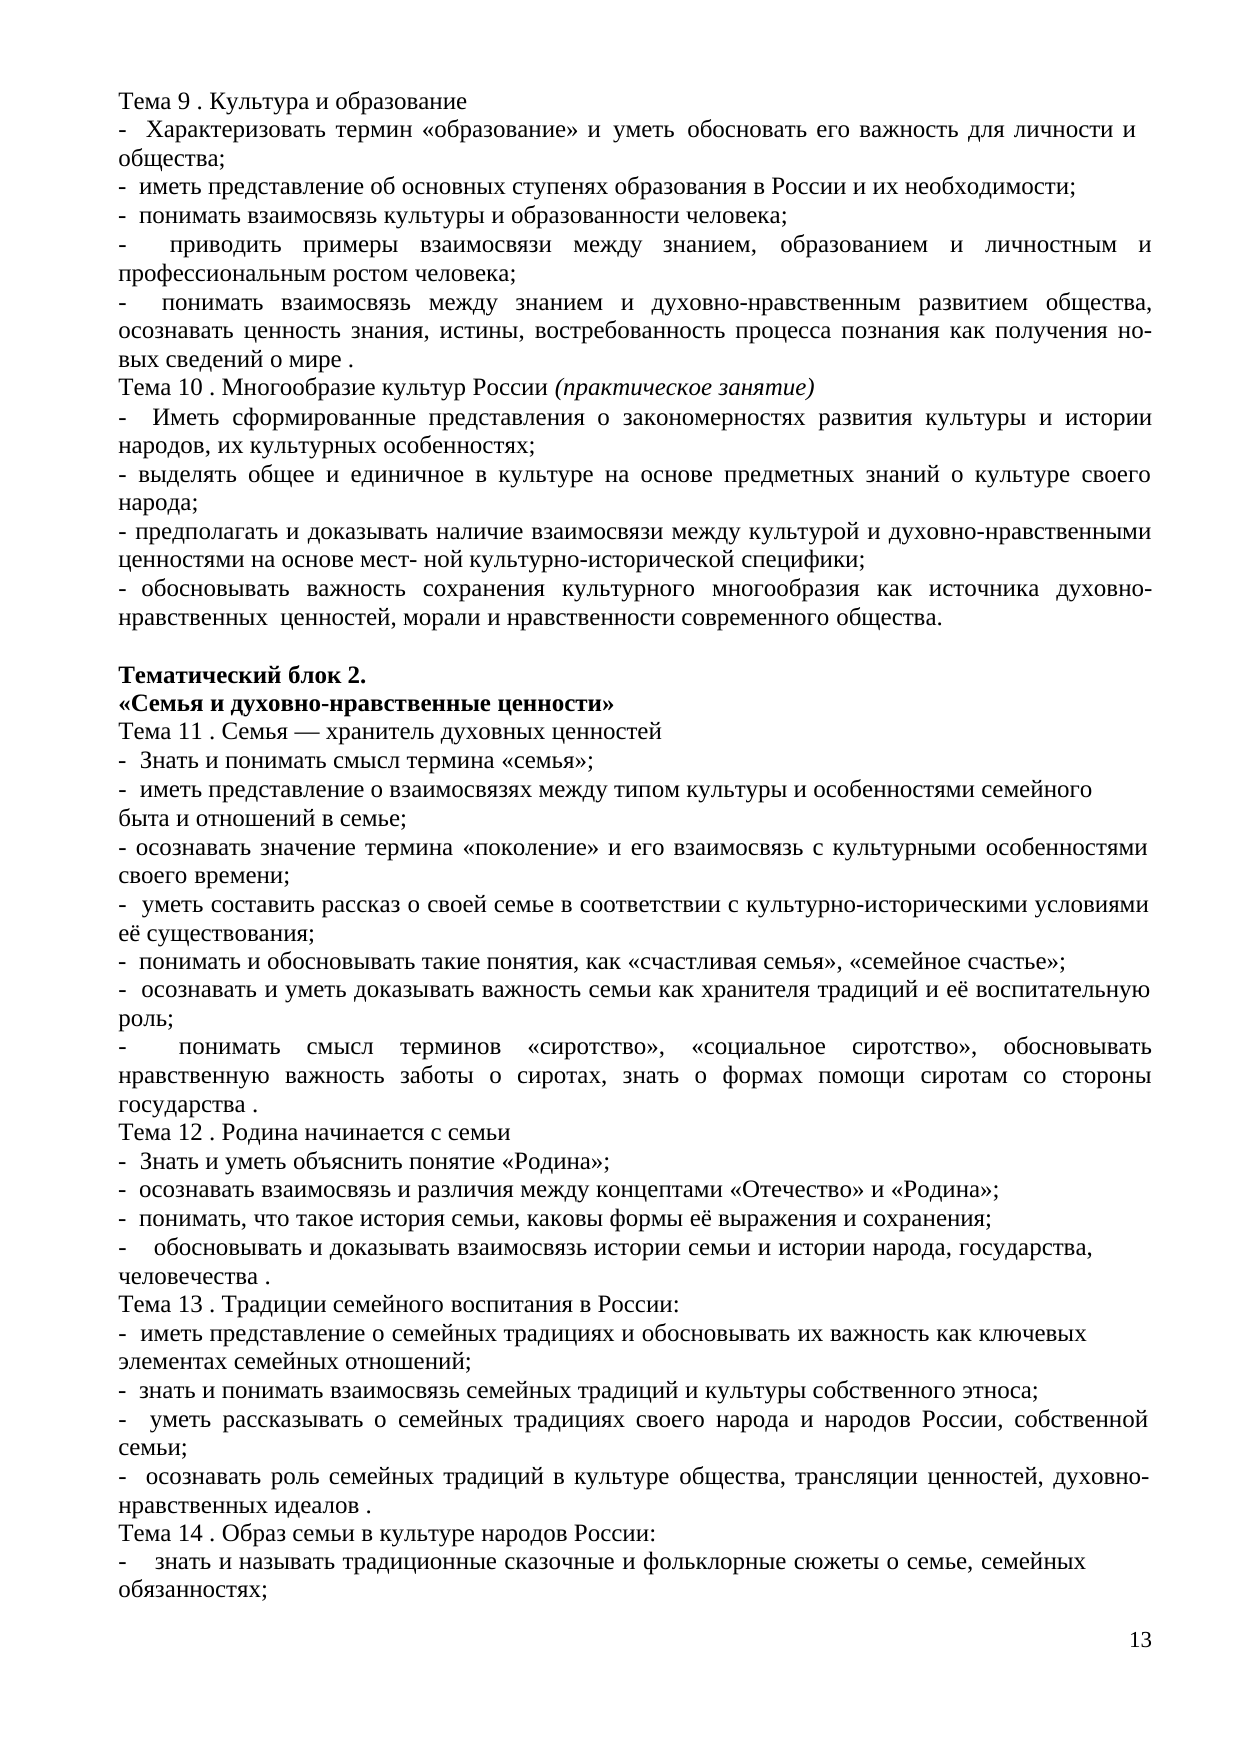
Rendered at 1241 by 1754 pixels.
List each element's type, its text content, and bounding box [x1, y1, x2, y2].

text «Семья и духовно-нравственные ценности» [118, 689, 1205, 717]
list понимать взаимосвязь культуры и образованности человека; [118, 200, 1205, 229]
text Тема 14 . Образ семьи в культуре народов России: [118, 1519, 1205, 1547]
list понимать смысл терминов «сиротство», «социальное сиротство», обосновывать нравственную важность заботы о сиротах, знать о формах помощи сиротам со стороны государства . [118, 1031, 1152, 1118]
list приводить примеры взаимосвязи между знанием, образованием и личностным и профессиональным ростом человека; [118, 229, 1152, 287]
list иметь представление о взаимосвязях между типом культуры и особенностями семейного быта и отношений в семье; [118, 774, 1151, 832]
list иметь представление об основных ступенях образования в России и их необходимости; [118, 172, 1205, 200]
text Тема 11 . Семья — хранитель духовных ценностей [118, 717, 1205, 746]
list Иметь сформированные представления о закономерностях развития культуры и истории народов, их культурных особенностях; [118, 402, 1152, 459]
list осознавать значение термина «поколение» и его взаимосвязь с культурными особенностями своего времени; [118, 832, 1151, 889]
text Тема 13 . Традиции семейного воспитания в России: [118, 1290, 1205, 1318]
list осознавать и уметь доказывать важность семьи как хранителя традиций и её воспитательную роль; [118, 975, 1151, 1031]
list Знать и понимать смысл термина «семья»; [118, 746, 1205, 774]
text Тема 9 . Культура и образование [118, 86, 1205, 114]
list понимать, что такое история семьи, каковы формы её выражения и сохранения; [118, 1204, 1205, 1232]
list понимать взаимосвязь между знанием и духовно-нравственным развитием общества, осознавать ценность знания, истины, востребованность процесса познания как получения но- вых сведений о мире . [118, 287, 1153, 373]
text Тема 12 . Родина начинается с семьи [118, 1118, 1205, 1146]
list осознавать взаимосвязь и различия между концептами «Отечество» и «Родина»; [118, 1175, 1205, 1203]
list уметь составить рассказ о своей семье в соответствии с культурно-историческими условиями её существования; [118, 889, 1152, 947]
list обосновывать важность сохранения культурного многообразия как источника духовно- нравственных ценностей, морали и нравственности современного общества. [118, 573, 1153, 631]
subtitle Тематический блок 2. [118, 660, 1205, 688]
list понимать и обосновывать такие понятия, как «счастливая семья», «семейное счастье»; [118, 947, 1205, 975]
list Характеризовать термин «образование» и уметь обосновать его важность для личности и общества; [118, 115, 1151, 171]
list знать и понимать взаимосвязь семейных традиций и культуры собственного этноса; [118, 1375, 1205, 1404]
list выделять общее и единичное в культуре на основе предметных знаний о культуре своего народа; [118, 459, 1152, 516]
list осознавать роль семейных традиций в культуре общества, трансляции ценностей, духовно- нравственных идеалов . [118, 1461, 1153, 1519]
list знать и называть традиционные сказочные и фольклорные сюжеты о семье, семейных обязанностях; [118, 1547, 1151, 1603]
list иметь представление о семейных традициях и обосновывать их важность как ключевых элементах семейных отношений; [118, 1318, 1152, 1375]
list уметь рассказывать о семейных традициях своего народа и народов России, собственной семьи; [118, 1404, 1151, 1461]
list предполагать и доказывать наличие взаимосвязи между культурой и духовно-нравственными ценностями на основе мест- ной культурно-исторической специфики; [118, 517, 1152, 573]
list обосновывать и доказывать взаимосвязь истории семьи и истории народа, государства, человечества . [118, 1232, 1151, 1290]
list Знать и уметь объяснить понятие «Родина»; [118, 1146, 1205, 1175]
text Тема 10 . Многообразие культур России (практическое занятие) [118, 373, 1205, 402]
